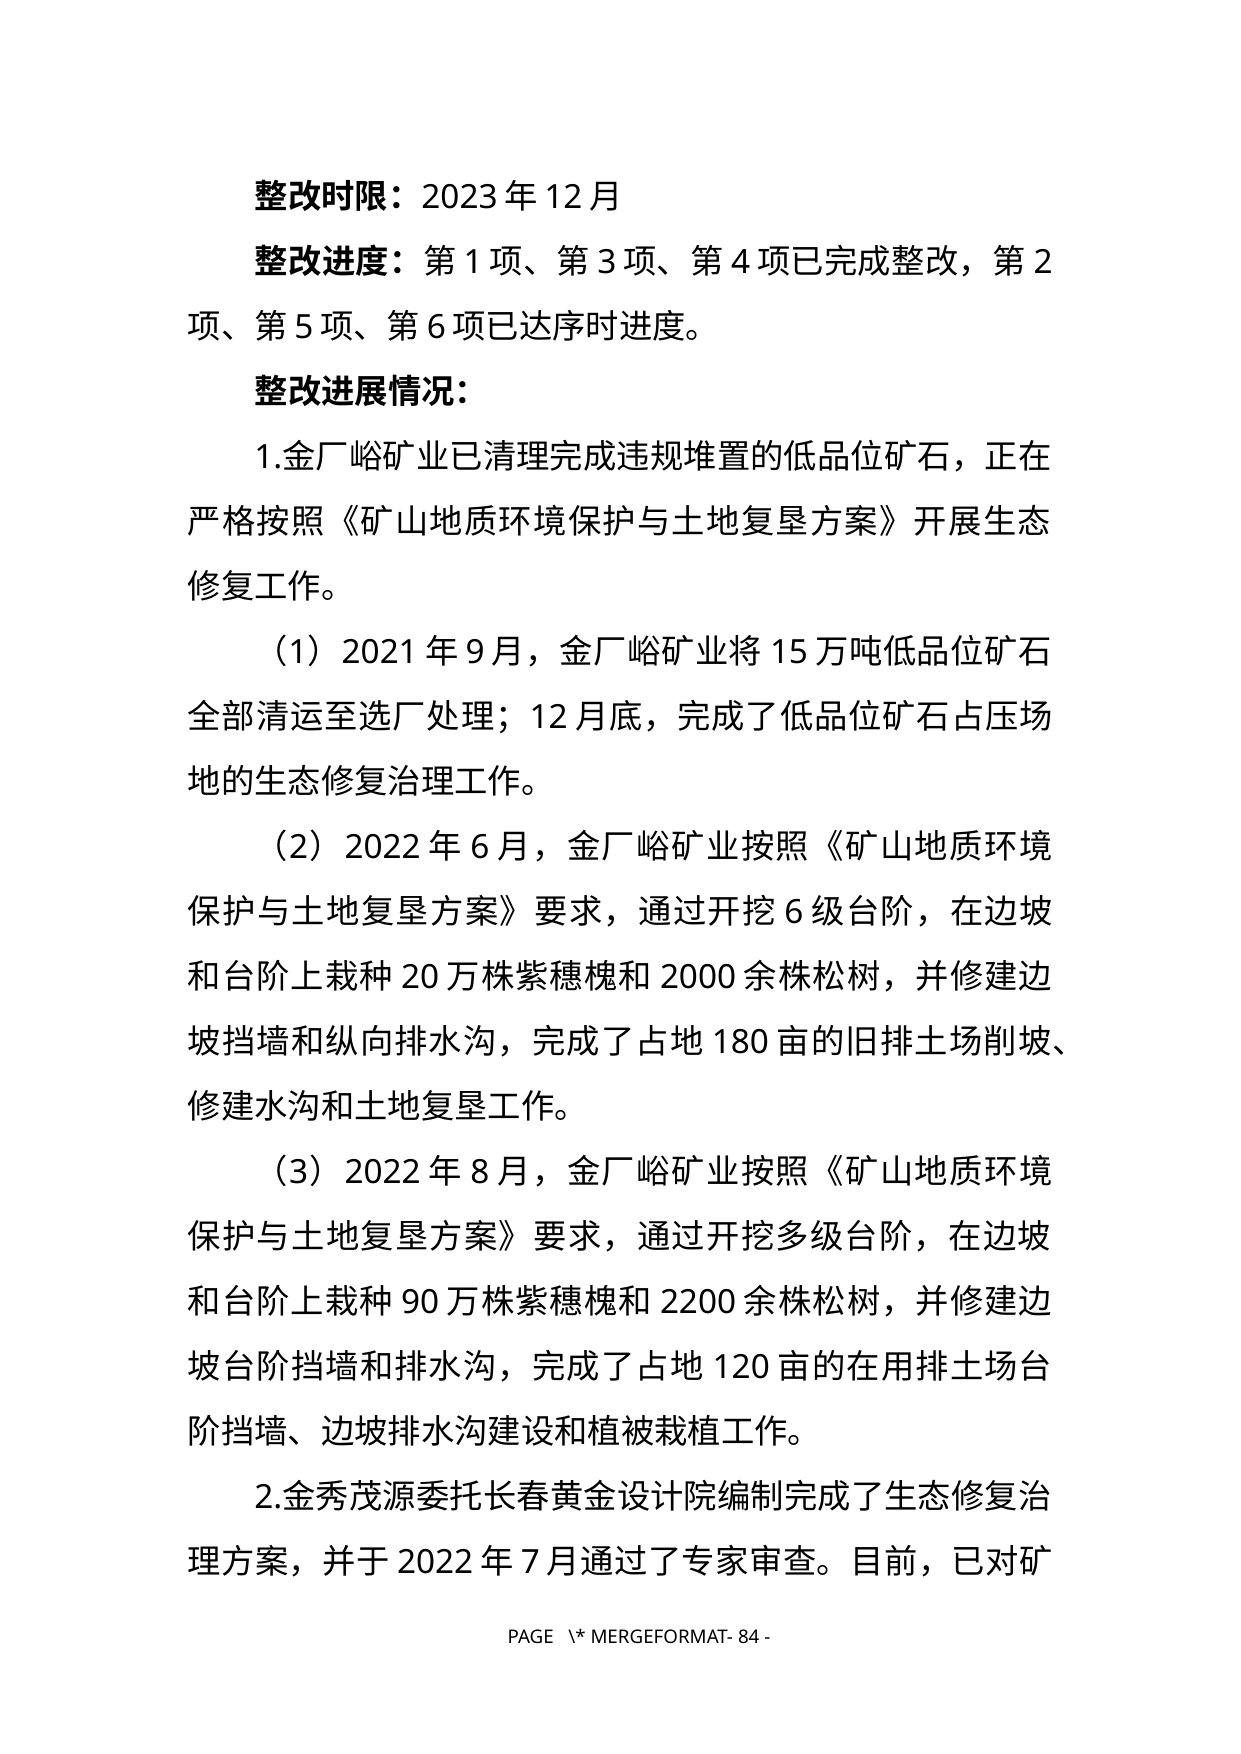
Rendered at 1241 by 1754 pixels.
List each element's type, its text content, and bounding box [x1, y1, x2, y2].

text 1.金厂峪矿业已清理完成违规堆置的低品位矿石，正在严格按照《矿山地质环境保护与土地复垦方案》开展生态修复工作。 [187, 422, 1053, 617]
text 整改进展情况： [187, 357, 1053, 422]
text （2）2022年6月，金厂峪矿业按照《矿山地质环境保护与土地复垦方案》要求，通过开挖6级台阶，在边坡和台阶上栽种20万株紫穗槐和2000余株松树，并修建边坡挡墙和纵向排水沟，完成了占地180亩的旧排土场削坡、修建水沟和土地复垦工作。 [187, 812, 1053, 1137]
text （1）2021年9月，金厂峪矿业将15万吨低品位矿石全部清运至选厂处理；12月底，完成了低品位矿石占压场地的生态修复治理工作。 [187, 617, 1053, 812]
text 整改时限：2023年12月 [187, 162, 1053, 227]
text （3）2022年8月，金厂峪矿业按照《矿山地质环境保护与土地复垦方案》要求，通过开挖多级台阶，在边坡和台阶上栽种90万株紫穗槐和2200余株松树，并修建边坡台阶挡墙和排水沟，完成了占地120亩的在用排土场台阶挡墙、边坡排水沟建设和植被栽植工作。 [187, 1137, 1053, 1462]
text 整改进度：第1项、第3项、第4项已完成整改，第2项、第5项、第6项已达序时进度。 [187, 227, 1053, 357]
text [187, 1462, 1053, 1592]
